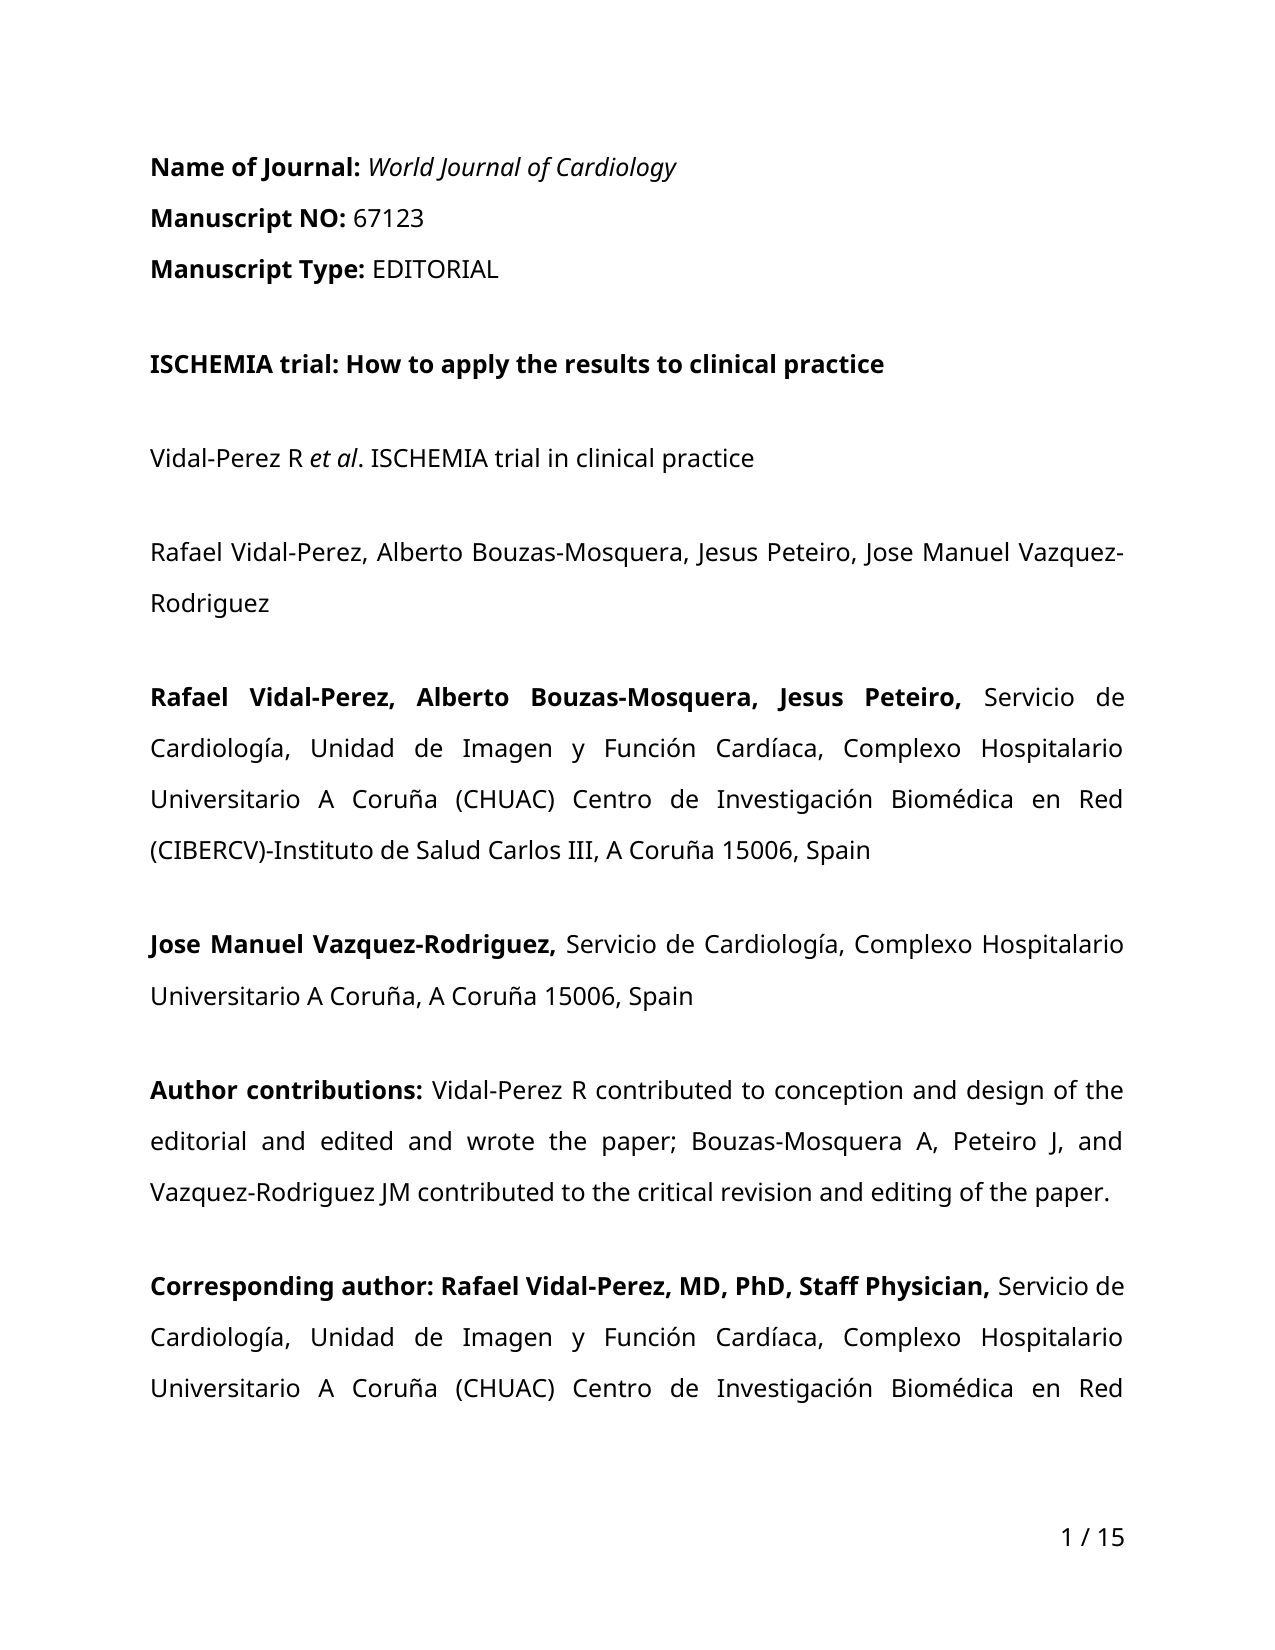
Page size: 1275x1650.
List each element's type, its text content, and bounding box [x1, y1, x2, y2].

text Jose Manuel Vazquez-Rodriguez, Servicio de Cardiología, Complexo Hospitalario Universitario A Coruña, A Coruña 15006, Spain [150, 927, 1125, 1012]
text ISCHEMIA trial: How to apply the results to clinical practice [150, 346, 1125, 380]
text Author contributions: Vidal-Perez R contributed to conception and design of the editorial and edited and wrote the paper; Bouzas-Mosquera A, Peteiro J, and Vazquez-Rodriguez JM contributed to the critical revision and editing of the paper. [150, 1072, 1125, 1208]
text Name of Journal: World Journal of Cardiology [150, 150, 1125, 184]
text Rafael Vidal-Perez, Alberto Bouzas-Mosquera, Jesus Peteiro, Jose Manuel Vazquez-Rodriguez [150, 534, 1125, 620]
text Manuscript NO: 67123 [150, 201, 1125, 235]
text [150, 1268, 1125, 1405]
text Rafael Vidal-Perez, Alberto Bouzas-Mosquera, Jesus Peteiro, Servicio de Cardiología, Unidad de Imagen y Función Cardíaca, Complexo Hospitalario Universitario A Coruña (CHUAC) Centro de Investigación Biomédica en Red (CIBERCV)-Instituto de Salud Carlos III, A Coruña 15006, Spain [150, 680, 1125, 867]
text Manuscript Type: EDITORIAL [150, 252, 1125, 286]
text Vidal-Perez R et al. ISCHEMIA trial in clinical practice [150, 440, 1125, 474]
